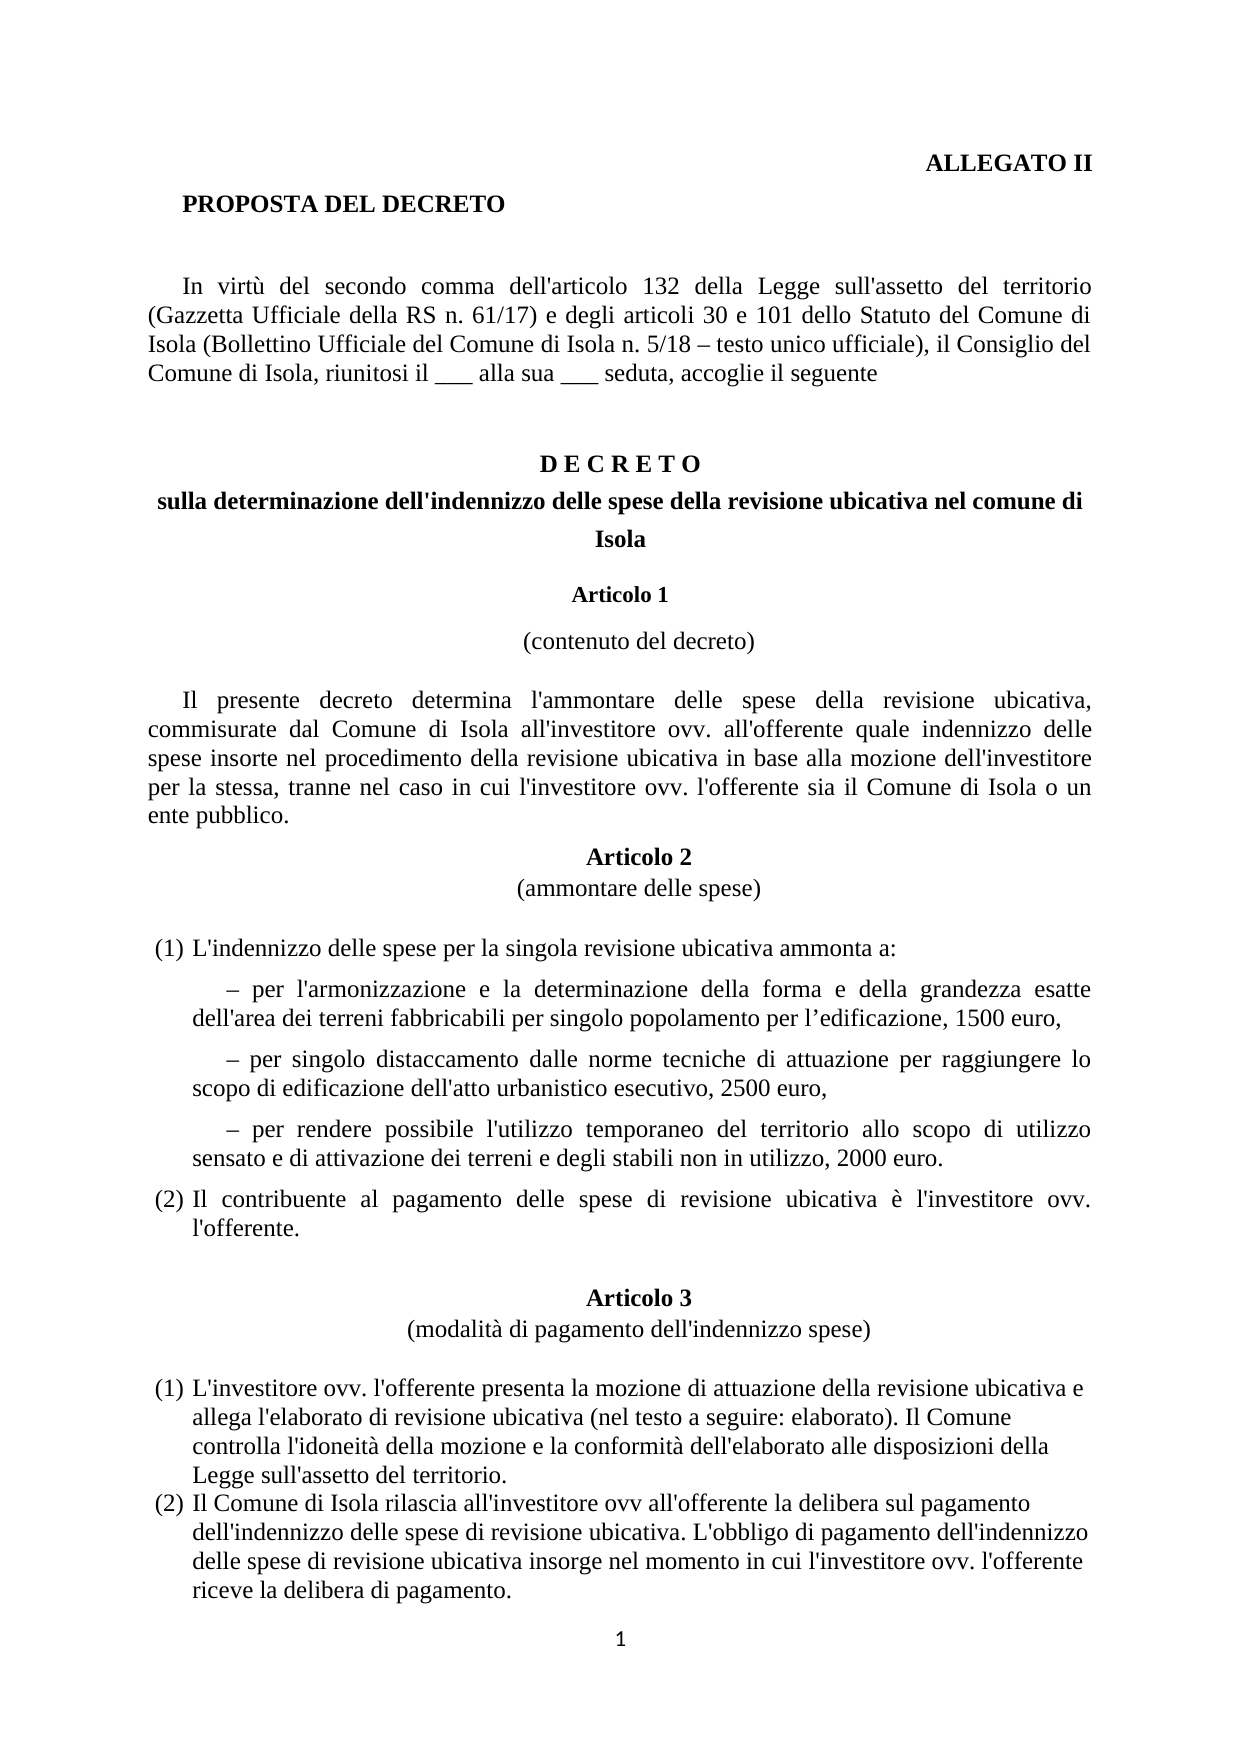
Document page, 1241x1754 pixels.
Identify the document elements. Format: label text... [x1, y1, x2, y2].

text – per l'armonizzazione e la determinazione della forma e della grandezza esatte dell'area dei terreni fabbricabili per singolo popolamento per l’edificazione, 1500 euro, [192, 974, 1093, 1031]
text – per rendere possibile l'utilizzo temporaneo del territorio allo scopo di utilizzo sensato e di attivazione dei terreni e degli stabili non in utilizzo, 2000 euro. [192, 1114, 1093, 1171]
text PROPOSTA DEL DECRETO [148, 189, 1093, 218]
text Articolo 1 [148, 581, 1093, 607]
list Il contribuente al pagamento delle spese di revisione ubicativa è l'investitore ovv. l'offerente. [154, 1184, 1093, 1241]
text (ammontare delle spese) [185, 873, 1093, 902]
text Articolo 2 [185, 842, 1093, 871]
text Il presente decreto determina l'ammontare delle spese della revisione ubicativa, commisurate dal Comune di Isola all'investitore ovv. all'offerente quale indennizzo delle spese insorte nel procedimento della revisione ubicativa in base alla mozione dell'investitore per la stessa, tranne nel caso in cui l'investitore ovv. l'offerente sia il Comune di Isola o un ente pubblico. [148, 686, 1093, 829]
text (modalità di pagamento dell'indennizzo spese) [185, 1314, 1093, 1342]
text (contenuto del decreto) [185, 626, 1093, 654]
text sulla determinazione dell'indennizzo delle spese della revisione ubicativa nel comune di Isola [148, 478, 1093, 553]
text Articolo 3 [185, 1283, 1093, 1311]
text In virtù del secondo comma dell'articolo 132 della Legge sull'assetto del territorio (Gazzetta Ufficiale della RS n. 61/17) e degli articoli 30 e 101 dello Statuto del Comune di Isola (Bollettino Ufficiale del Comune di Isola n. 5/18 – testo unico ufficiale), il Consiglio del Comune di Isola, riunitosi il ___ alla sua ___ seduta, accoglie il seguente [148, 271, 1093, 386]
text D E C R E T O [148, 440, 1093, 478]
list L'indennizzo delle spese per la singola revisione ubicativa ammonta a: [154, 933, 1093, 961]
list Il Comune di Isola rilascia all'investitore ovv all'offerente la delibera sul pagamento dell'indennizzo delle spese di revisione ubicativa. L'obbligo di pagamento dell'indennizzo delle spese di revisione ubicativa insorge nel momento in cui l'investitore ovv. l'offerente riceve la delibera di pagamento. [154, 1488, 1093, 1603]
text – per singolo distaccamento dalle norme tecniche di attuazione per raggiungere lo scopo di edificazione dell'atto urbanistico esecutivo, 2500 euro, [192, 1044, 1093, 1101]
list L'investitore ovv. l'offerente presenta la mozione di attuazione della revisione ubicativa e allega l'elaborato di revisione ubicativa (nel testo a seguire: elaborato). Il Comune controlla l'idoneità della mozione e la conformità dell'elaborato alle disposizioni della Legge sull'assetto del territorio. [154, 1373, 1093, 1488]
text ALLEGATO II [148, 148, 1093, 176]
